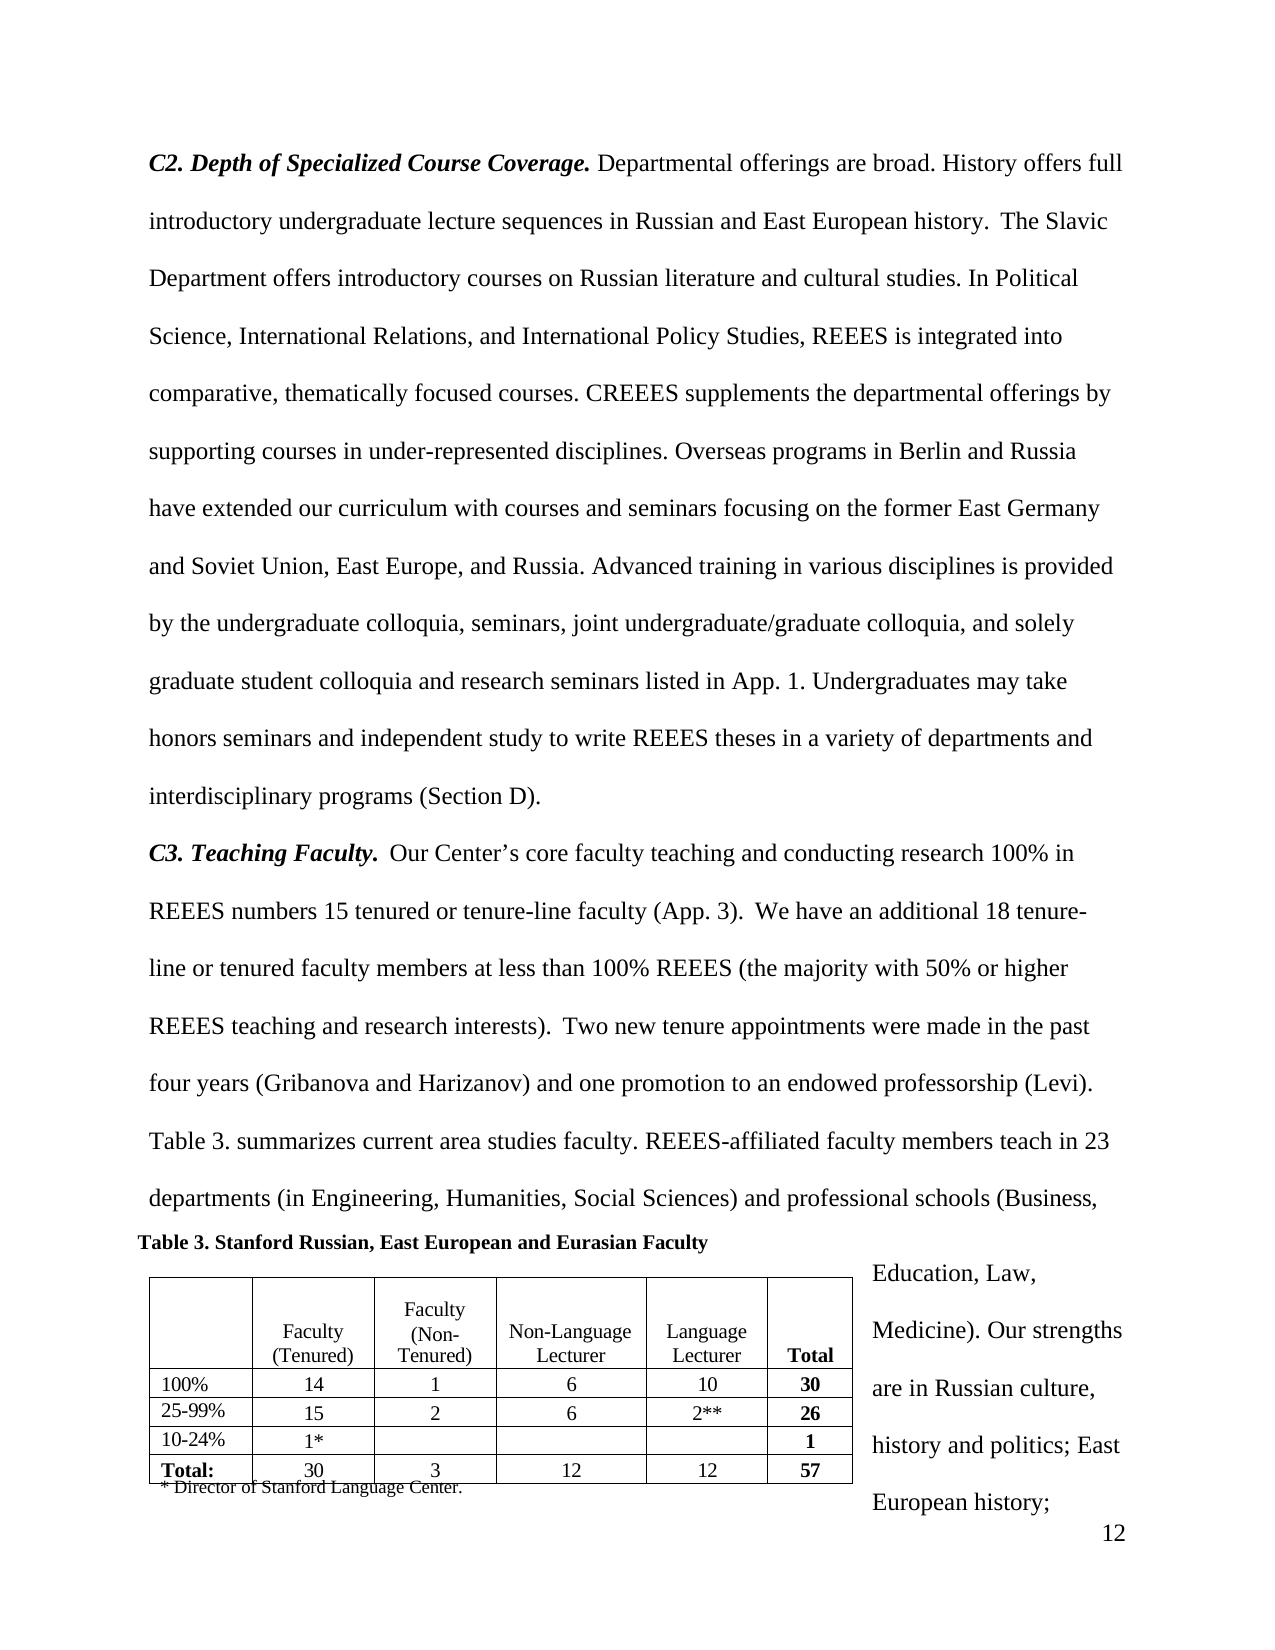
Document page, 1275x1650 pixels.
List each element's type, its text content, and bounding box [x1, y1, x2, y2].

text Education, Law, Medicine). Our strengths are in Russian culture, history and politics; East European history; [872, 1230, 1137, 1516]
text * Director of Stanford Language Center. [160, 1484, 790, 1497]
text departments (in Engineering, Humanities, Social Sciences) and professional schools (Business, [148, 1183, 1137, 1212]
text Table 3. Stanford Russian, East European and Eurasian Faculty [137, 1229, 790, 1254]
text C3. Teaching Faculty. Our Center’s core faculty teaching and conducting research 100% in REEES numbers 15 tenured or tenure-line faculty (App. 3). We have an additional 18 tenure- line or tenured faculty members at less than 100% REEES (the majority with 50% or higher REEES teaching and research interests). Two new tenure appointments were made in the past four years (Gribanova and Harizanov) and one promotion to an endowed professorship (Levi). Table 3. summarizes current area studies faculty. REEES-affiliated faculty members teach in 23 [148, 838, 1118, 1155]
text C2. Depth of Specialized Course Coverage. Departmental offerings are broad. History offers full introductory undergraduate lecture sequences in Russian and East European history. The Slavic Department offers introductory courses on Russian literature and cultural studies. In Political Science, International Relations, and International Policy Studies, REEES is integrated into comparative, thematically focused courses. CREEES supplements the departmental offerings by supporting courses in under-represented disciplines. Overseas programs in Berlin and Russia have extended our curriculum with courses and seminars focusing on the former East Germany and Soviet Union, East Europe, and Russia. Advanced training in various disciplines is provided by the undergraduate colloquia, seminars, joint undergraduate/graduate colloquia, and solely graduate student colloquia and research seminars listed in App. 1. Undergraduates may take honors seminars and independent study to write REEES theses in a variety of departments and interdisciplinary programs (Section D). [148, 148, 1123, 809]
